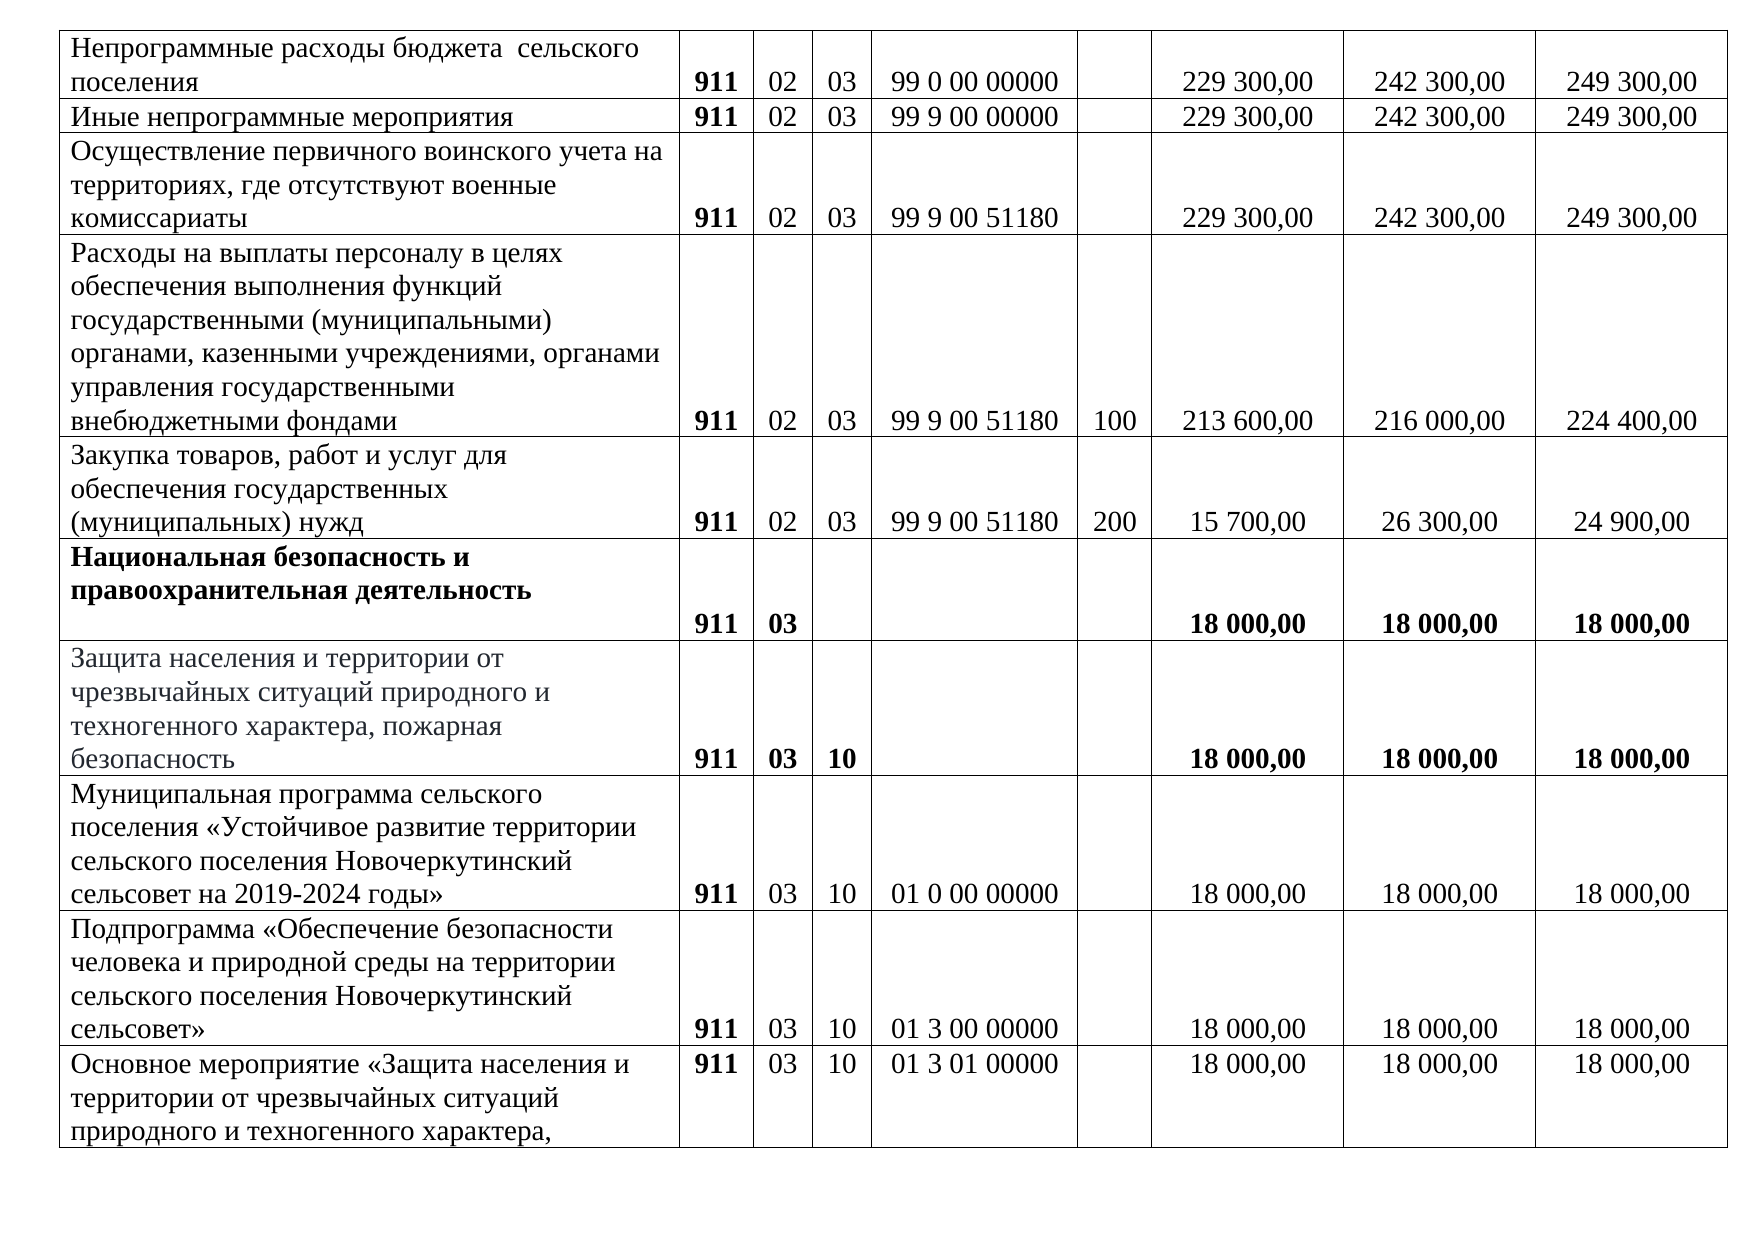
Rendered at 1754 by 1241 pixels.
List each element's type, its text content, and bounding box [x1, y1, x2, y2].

table_cell 99 9 00 51180 [872, 235, 1077, 436]
table_cell 18 000,00 [1152, 776, 1343, 910]
table_cell Осуществление первичного воинского учета на территориях, где отсутствуют военные комиссариаты [60, 133, 679, 234]
table_cell 249 300,00 [1536, 99, 1727, 132]
table_cell 911 [680, 99, 753, 132]
table_cell 18 000,00 [1152, 641, 1343, 775]
table_cell 26 300,00 [1344, 437, 1535, 538]
table_cell 15 700,00 [1152, 437, 1343, 538]
table_cell 213 600,00 [1152, 235, 1343, 436]
table_cell Защита населения и территории от чрезвычайных ситуаций природного и техногенного характера, пожарная безопасность [235, 641, 679, 775]
table_cell 99 0 00 00000 [872, 31, 1077, 98]
table_cell 10 [813, 641, 871, 775]
table_cell Муниципальная программа сельского поселения «Устойчивое развитие территории сельского поселения Новочеркутинский сельсовет на 2019-2024 годы» [60, 776, 679, 910]
table_cell 911 [680, 31, 753, 98]
table_cell 03 [813, 235, 871, 436]
table_cell 229 300,00 [1152, 133, 1343, 234]
table_cell 10 [813, 776, 871, 910]
table_cell 100 [1078, 235, 1151, 436]
table_cell 18 000,00 [1536, 1046, 1727, 1147]
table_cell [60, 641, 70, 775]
table_cell 18 000,00 [1152, 539, 1343, 639]
table_cell 18 000,00 [1344, 776, 1535, 910]
table_cell 242 300,00 [1344, 31, 1535, 98]
table_cell 18 000,00 [1344, 641, 1535, 775]
table_cell 18 000,00 [1152, 911, 1343, 1045]
table_cell [1078, 911, 1151, 1045]
table_cell Расходы на выплаты персоналу в целях обеспечения выполнения функций государственными (муниципальными) органами, казенными учреждениями, органами управления государственными внебюджетными фондами [60, 235, 679, 436]
table_cell 911 [680, 437, 753, 538]
table_cell [1078, 776, 1151, 910]
table_cell [1078, 641, 1151, 775]
table_cell 242 300,00 [1344, 99, 1535, 132]
table_cell 03 [754, 539, 812, 639]
table_cell 24 900,00 [1536, 437, 1727, 538]
table_cell Подпрограмма «Обеспечение безопасности человека и природной среды на территории сельского поселения Новочеркутинский сельсовет» [60, 911, 679, 1045]
table_cell 18 000,00 [1536, 776, 1727, 910]
table_cell 229 300,00 [1152, 31, 1343, 98]
table_cell 224 400,00 [1536, 235, 1727, 436]
table_cell 99 9 00 51180 [872, 437, 1077, 538]
table_cell 03 [754, 911, 812, 1045]
table_cell 18 000,00 [1344, 911, 1535, 1045]
table_cell 18 000,00 [1344, 1046, 1535, 1147]
table_cell 01 3 00 00000 [872, 911, 1077, 1045]
table_cell 03 [754, 641, 812, 775]
table_cell 03 [813, 99, 871, 132]
table_cell 18 000,00 [1536, 641, 1727, 775]
table_cell 10 [813, 911, 871, 1045]
table_cell 911 [680, 776, 753, 910]
table_cell 911 [680, 1046, 753, 1147]
table_cell 03 [754, 776, 812, 910]
table_cell 249 300,00 [1536, 133, 1727, 234]
table_cell [872, 641, 1077, 775]
table_cell 99 9 00 00000 [872, 99, 1077, 132]
table_cell Закупка товаров, работ и услуг для обеспечения государственных (муниципальных) нужд [60, 437, 679, 538]
table_cell 02 [754, 437, 812, 538]
table_cell 249 300,00 [1536, 31, 1727, 98]
table_cell 02 [754, 31, 812, 98]
table_cell 18 000,00 [1344, 539, 1535, 639]
table_cell 911 [680, 133, 753, 234]
table_cell 01 0 00 00000 [872, 776, 1077, 910]
table_cell [813, 539, 871, 639]
table_cell [1078, 99, 1151, 132]
table_cell 18 000,00 [1536, 539, 1727, 639]
table_cell 200 [1078, 437, 1151, 538]
table_cell [1078, 133, 1151, 234]
table_cell 02 [754, 235, 812, 436]
table_cell 229 300,00 [1152, 99, 1343, 132]
table_cell [872, 539, 1077, 639]
table_cell 242 300,00 [1344, 133, 1535, 234]
table_cell 99 9 00 51180 [872, 133, 1077, 234]
table_cell [1078, 31, 1151, 98]
table_cell 03 [813, 133, 871, 234]
table_cell 911 [680, 641, 753, 775]
table_cell 216 000,00 [1344, 235, 1535, 436]
table_cell Непрограммные расходы бюджета сельского поселения [60, 31, 679, 98]
table_cell 02 [754, 99, 812, 132]
table_cell 18 000,00 [1152, 1046, 1343, 1147]
table_cell [1078, 539, 1151, 639]
table_cell Национальная безопасность и правоохранительная деятельность [60, 539, 679, 639]
table_cell 01 3 01 00000 [872, 1046, 1077, 1147]
table_cell 03 [813, 31, 871, 98]
table_cell 03 [813, 437, 871, 538]
table_cell 911 [680, 539, 753, 639]
table_cell [1078, 1046, 1151, 1147]
table_cell 911 [680, 235, 753, 436]
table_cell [60, 1046, 679, 1147]
table_cell 18 000,00 [1536, 911, 1727, 1045]
table_cell Иные непрограммные мероприятия [60, 99, 679, 132]
table_cell 10 [813, 1046, 871, 1147]
table_cell 03 [754, 1046, 812, 1147]
table_cell 02 [754, 133, 812, 234]
table_cell 911 [680, 911, 753, 1045]
